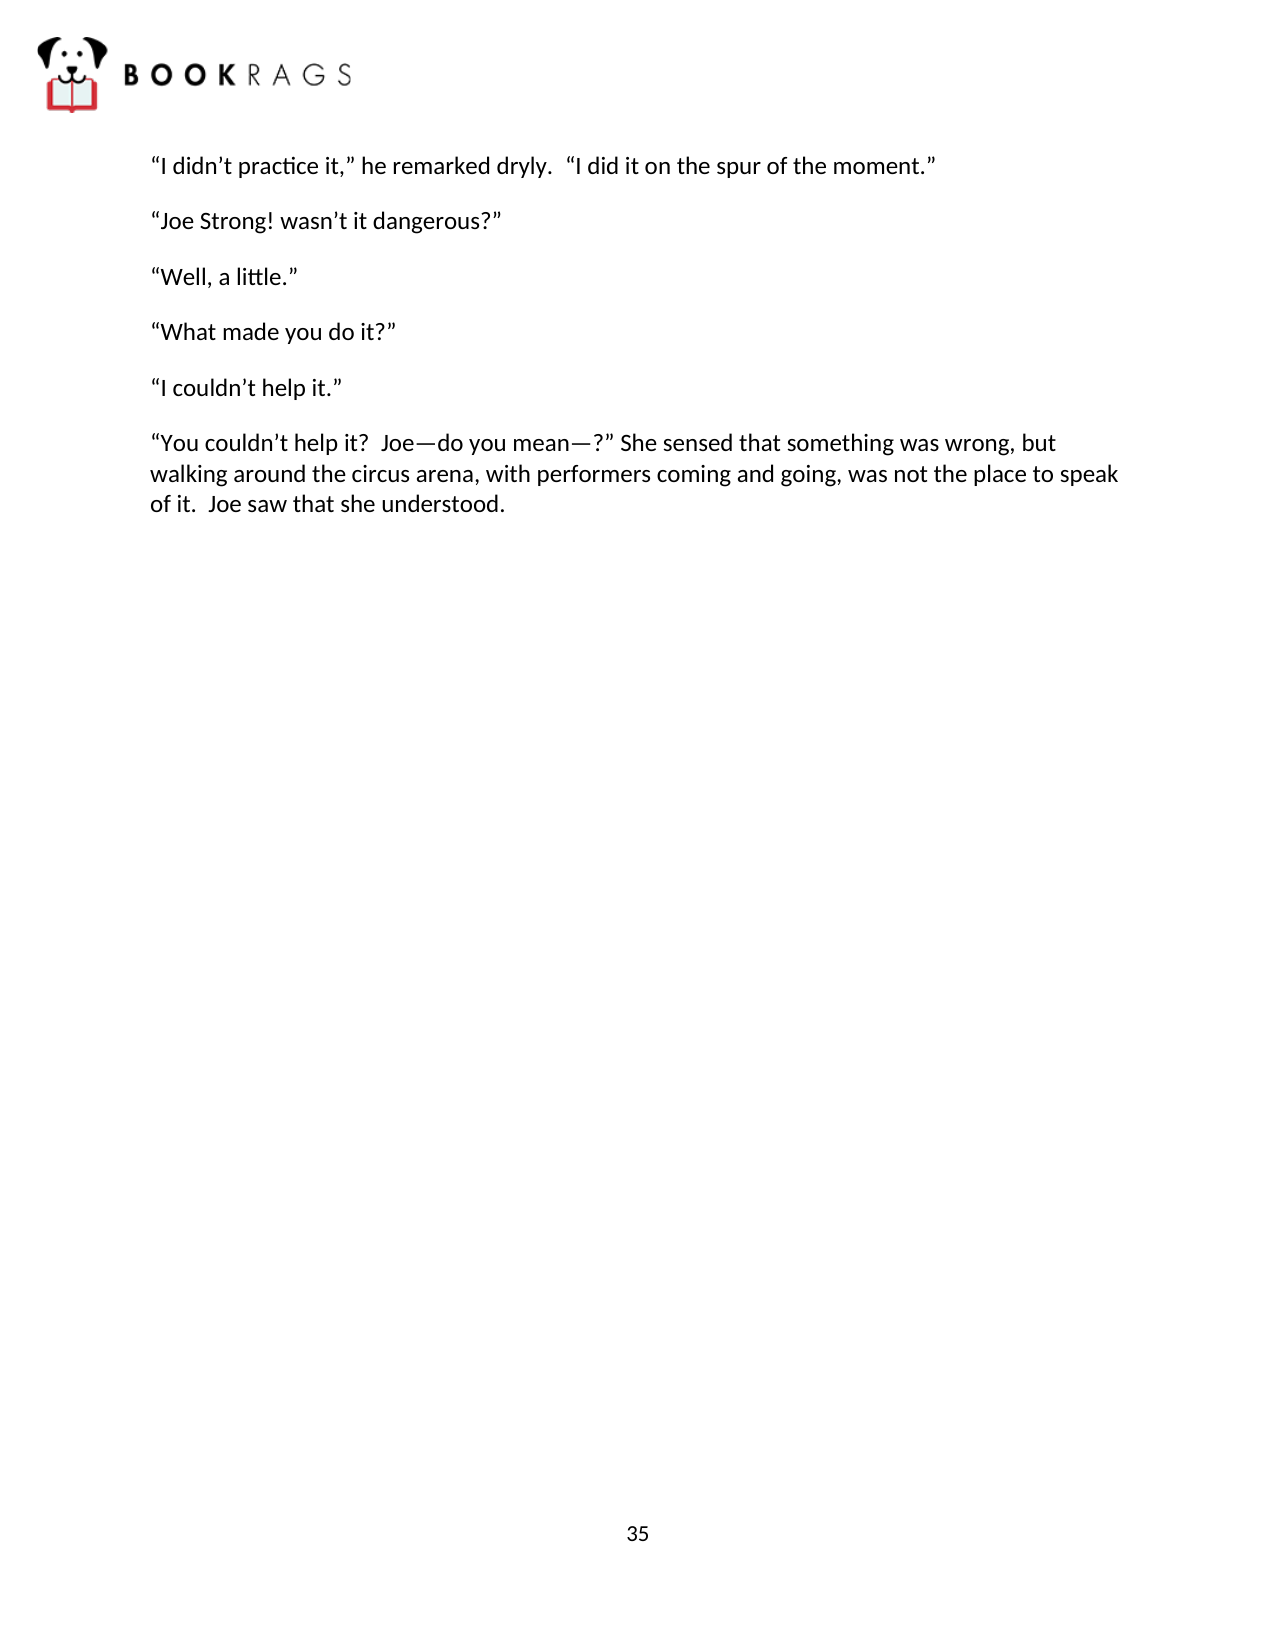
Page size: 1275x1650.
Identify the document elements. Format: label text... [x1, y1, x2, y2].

text “What made you do it?” [150, 317, 1125, 347]
text “Joe Strong! wasn’t it dangerous?” [150, 206, 1125, 236]
text “I couldn’t help it.” [150, 372, 1125, 403]
text “Well, a little.” [150, 261, 1125, 292]
picture [37, 37, 351, 113]
text “I didn’t practice it,” he remarked dryly. “I did it on the spur of the moment.” [150, 150, 1125, 181]
text “You couldn’t help it? Joe—­do you mean—?” She sensed that something was wrong, but walking around the circus arena, with performers coming and going, was not the place to speak of it. Joe saw that she understood. [150, 428, 1125, 519]
